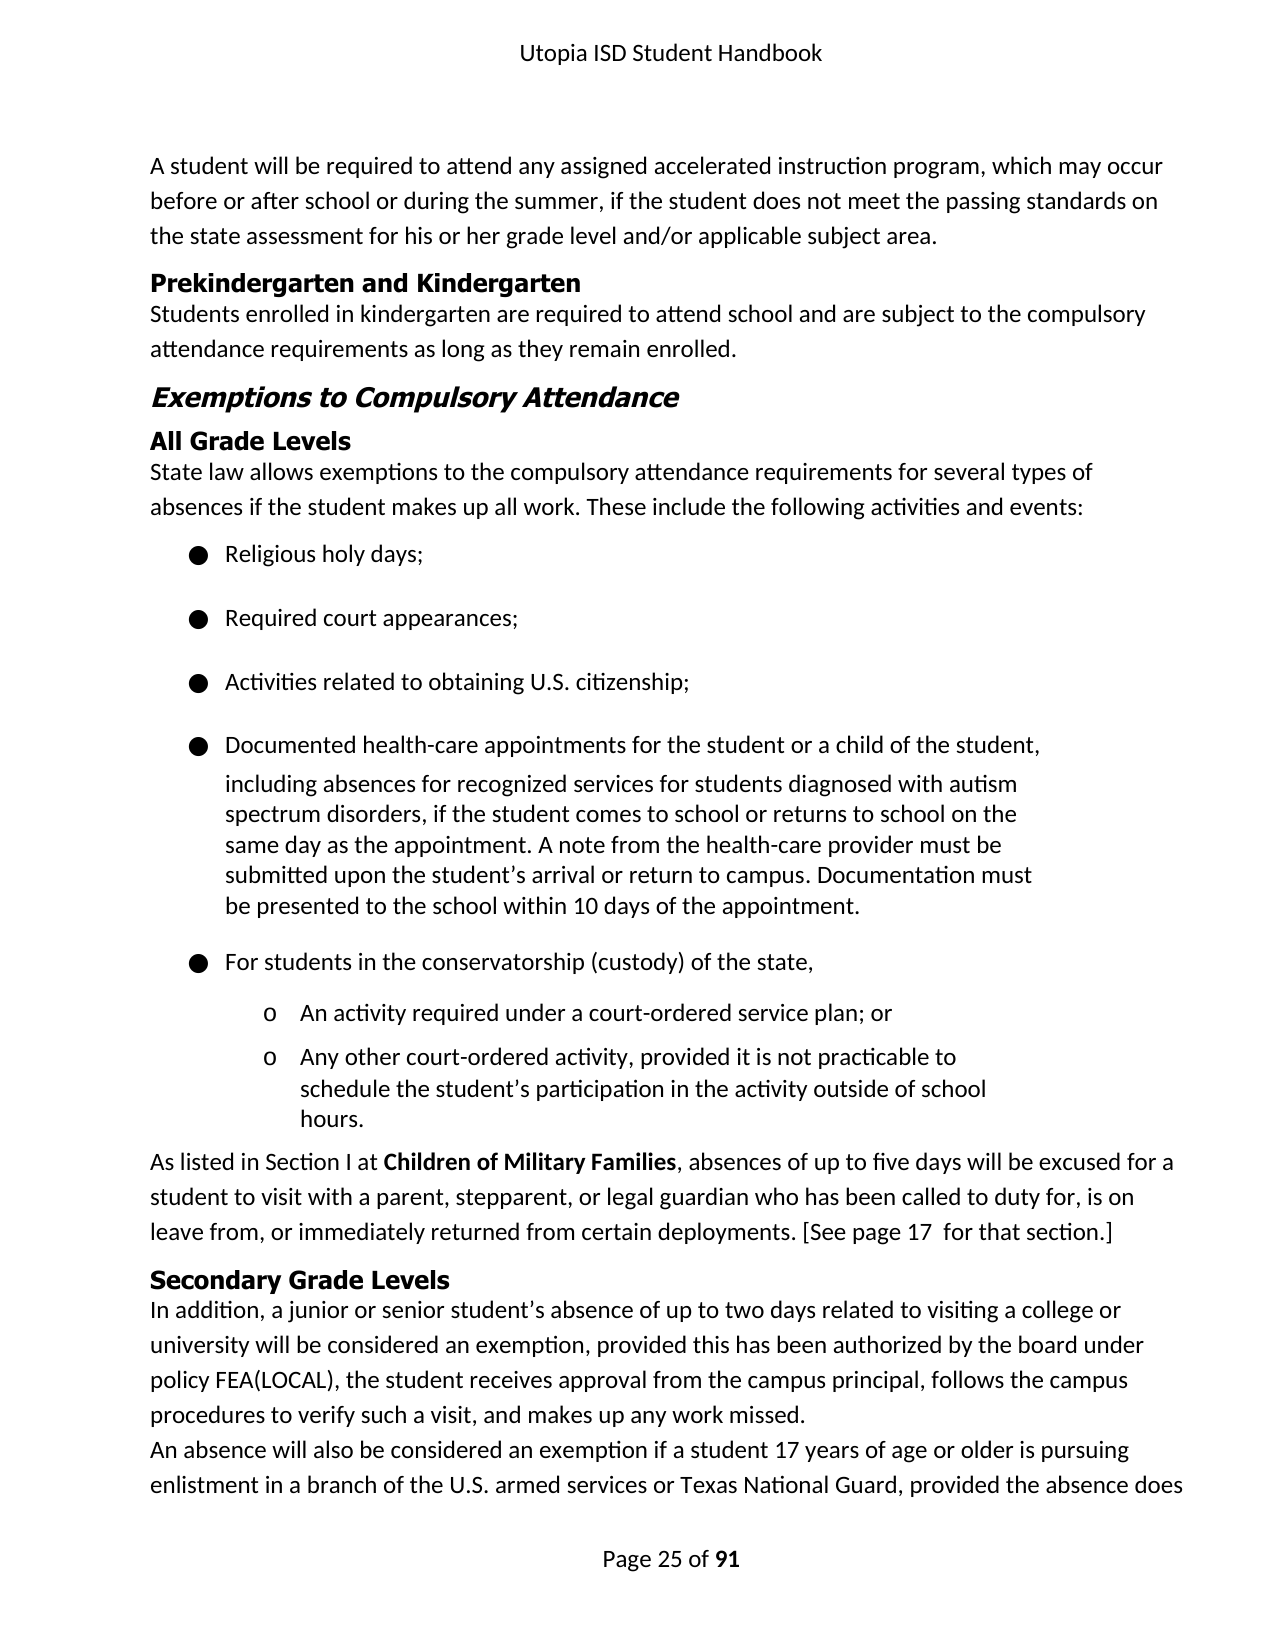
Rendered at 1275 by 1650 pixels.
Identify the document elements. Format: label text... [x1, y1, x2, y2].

list For students in the conservatorship (custody) of the state, [187, 933, 1050, 984]
list An activity required under a court-ordered service plan; or [262, 997, 1050, 1029]
list Activities related to obtaining U.S. citizenship; [187, 653, 1050, 704]
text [150, 1434, 1192, 1500]
list Religious holy days; [187, 526, 1050, 577]
subtitle Exemptions to Compulsory Attendance [150, 380, 1192, 413]
subtitle Prekindergarten and Kindergarten [150, 267, 1192, 298]
subtitle Secondary Grade Levels [150, 1264, 1192, 1294]
text A student will be required to attend any assigned accelerated instruction program, which may occur before or after school or during the summer, if the student does not meet the passing standards on the state assessment for his or her grade level and/or applicable subject area. [150, 150, 1192, 251]
text In addition, a junior or senior student’s absence of up to two days related to visiting a college or university will be considered an exemption, provided this has been authorized by the board under policy FEA(LOCAL), the student receives approval from the campus principal, follows the campus procedures to verify such a visit, and makes up any work missed. [150, 1294, 1192, 1430]
text Students enrolled in kindergarten are required to attend school and are subject to the compulsory attendance requirements as long as they remain enrolled. [150, 298, 1192, 363]
subtitle All Grade Levels [150, 425, 1192, 456]
list Any other court-ordered activity, provided it is not practicable to schedule the student’s participation in the activity outside of school hours. [262, 1041, 1050, 1134]
list Required court appearances; [187, 589, 1050, 641]
text State law allows exemptions to the compulsory attendance requirements for several types of absences if the student makes up all work. These include the following activities and events: [150, 456, 1192, 521]
text As listed in Section I at Children of Military Families, absences of up to five days will be excused for a student to visit with a parent, stepparent, or legal guardian who has been called to duty for, is on leave from, or immediately returned from certain deployments. [See page 17 for that section.] [150, 1147, 1192, 1247]
list Documented health-care appointments for the student or a child of the student, including absences for recognized services for students diagnosed with autism spectrum disorders, if the student comes to school or returns to school on the same day as the appointment. A note from the health-care provider must be submitted upon the student’s arrival or return to campus. Documentation must be presented to the school within 10 days of the appointment. [187, 717, 1050, 921]
